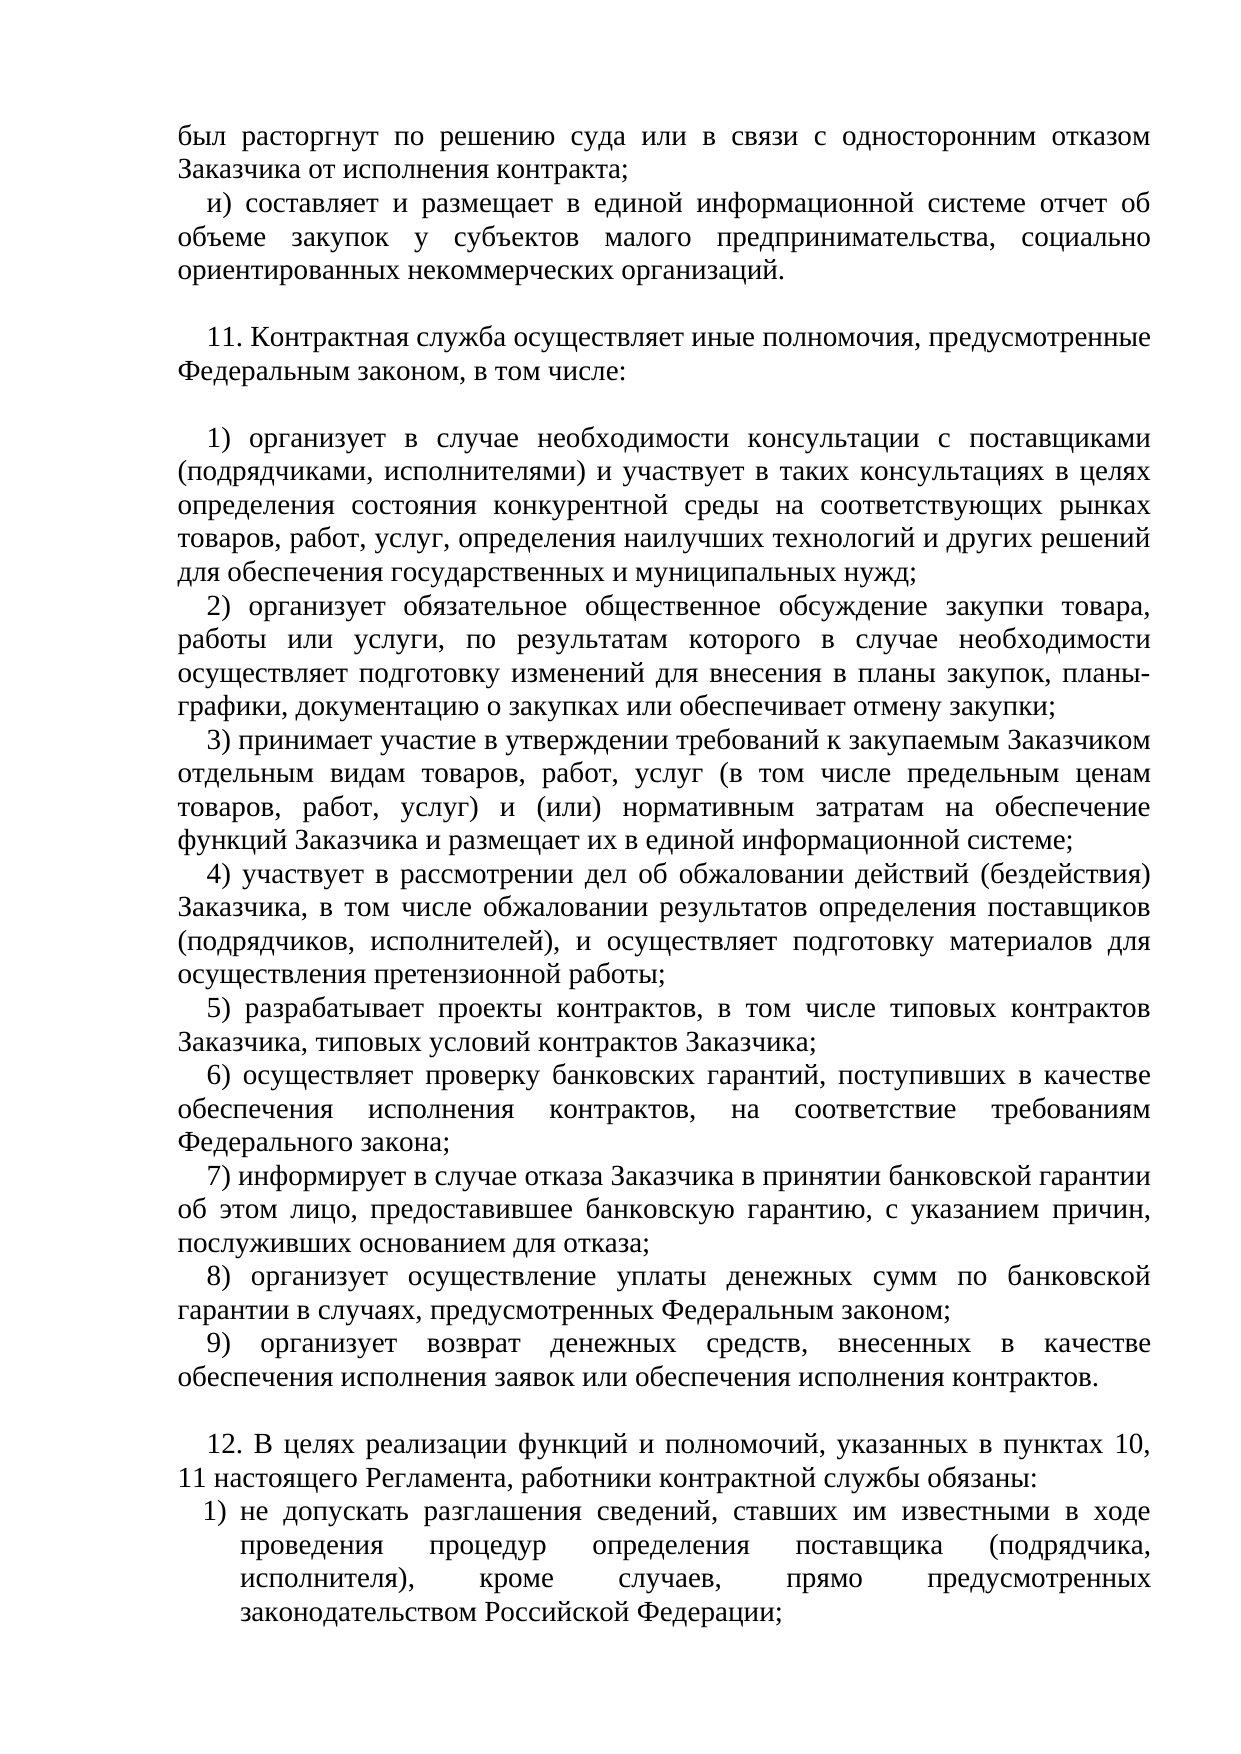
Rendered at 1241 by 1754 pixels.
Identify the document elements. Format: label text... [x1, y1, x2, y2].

text 7) информирует в случае отказа Заказчика в принятии банковской гарантии об этом лицо, предоставившее банковскую гарантию, с указанием причин, послуживших основанием для отказа; [177, 1158, 1152, 1258]
text 2) организует обязательное общественное обсуждение закупки товара, работы или услуги, по результатам которого в случае необходимости осуществляет подготовку изменений для внесения в планы закупок, планы- графики, документацию о закупках или обеспечивает отмену закупки; [177, 588, 1152, 722]
text 12. В целях реализации функций и полномочий, указанных в пунктах 10, 11 настоящего Регламента, работники контрактной службы обязаны: [177, 1426, 1152, 1493]
text 1) организует в случае необходимости консультации с поставщиками (подрядчиками, исполнителями) и участвует в таких консультациях в целях определения состояния конкурентной среды на соответствующих рынках товаров, работ, услуг, определения наилучших технологий и других решений для обеспечения государственных и муниципальных нужд; [177, 420, 1152, 588]
list не допускать разглашения сведений, ставших им известными в ходе проведения процедур определения поставщика (подрядчика, исполнителя), кроме случаев, прямо предусмотренных законодательством Российской Федерации; [202, 1493, 1152, 1627]
text 4) участвует в рассмотрении дел об обжаловании действий (бездействия) Заказчика, в том числе обжаловании результатов определения поставщиков (подрядчиков, исполнителей), и осуществляет подготовку материалов для осуществления претензионной работы; [177, 856, 1152, 990]
text и) составляет и размещает в единой информационной системе отчет об объеме закупок у субъектов малого предпринимательства, социально ориентированных некоммерческих организаций. [177, 185, 1152, 286]
text 8) организует осуществление уплаты денежных сумм по банковской гарантии в случаях, предусмотренных Федеральным законом; [177, 1258, 1152, 1326]
text 9) организует возврат денежных средств, внесенных в качестве обеспечения исполнения заявок или обеспечения исполнения контрактов. [177, 1326, 1152, 1393]
text 11. Контрактная служба осуществляет иные полномочия, предусмотренные Федеральным законом, в том числе: [177, 319, 1152, 386]
text 6) осуществляет проверку банковских гарантий, поступивших в качестве обеспечения исполнения контрактов, на соответствие требованиям Федерального закона; [177, 1057, 1152, 1158]
text 5) разрабатывает проекты контрактов, в том числе типовых контрактов Заказчика, типовых условий контрактов Заказчика; [177, 990, 1152, 1057]
text 3) принимает участие в утверждении требований к закупаемым Заказчиком отдельным видам товаров, работ, услуг (в том числе предельным ценам товаров, работ, услуг) и (или) нормативным затратам на обеспечение функций Заказчика и размещает их в единой информационной системе; [177, 722, 1152, 856]
text был расторгнут по решению суда или в связи с односторонним отказом Заказчика от исполнения контракта; [177, 118, 1152, 185]
